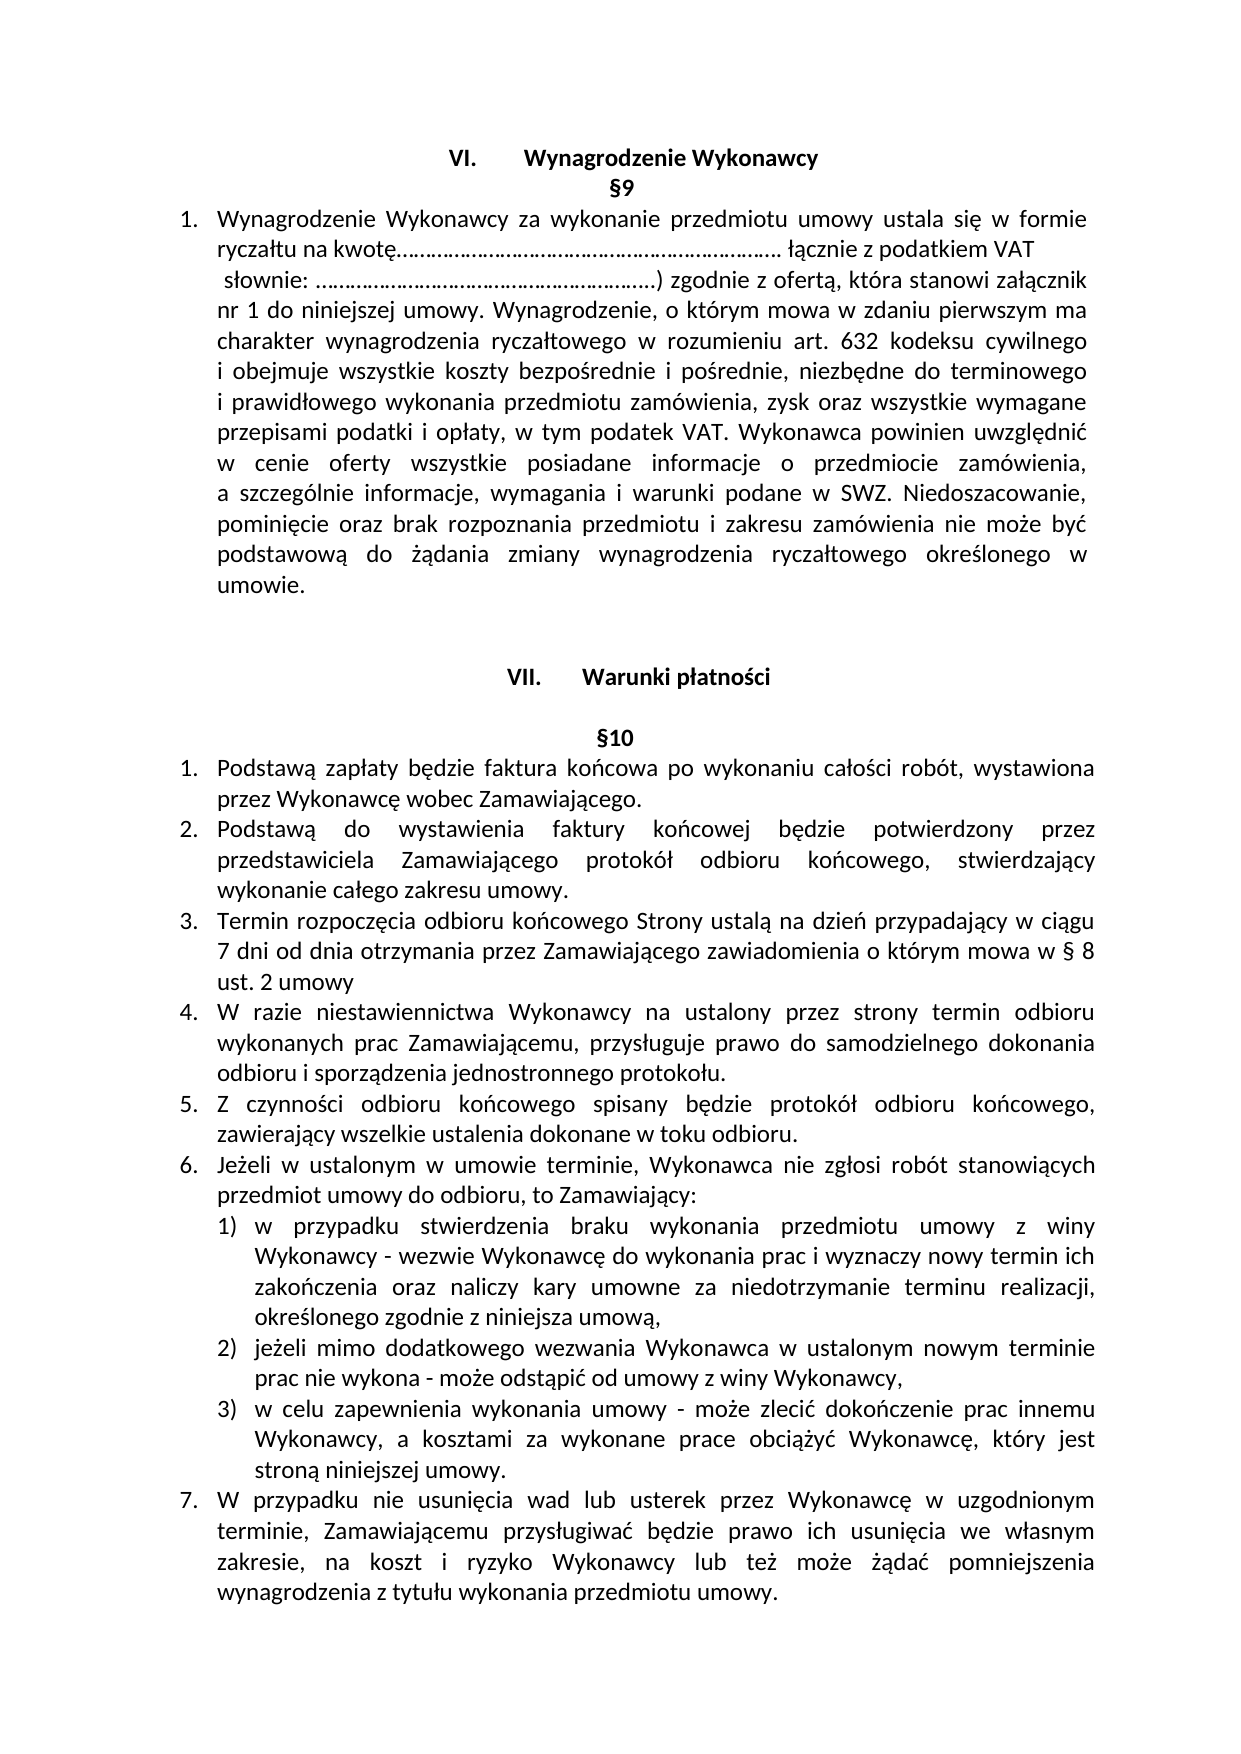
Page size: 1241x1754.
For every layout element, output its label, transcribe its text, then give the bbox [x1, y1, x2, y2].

list Wynagrodzenie Wykonawcy za wykonanie przedmiotu umowy ustala się w formie ryczałtu na kwotę…………………………………………………………. łącznie z podatkiem VAT słownie: …………………………………………………..) zgodnie z ofertą, która stanowi załącznik nr 1 do niniejszej umowy. Wynagrodzenie, o którym mowa w zdaniu pierwszym ma charakter wynagrodzenia ryczałtowego w rozumieniu art. 632 kodeksu cywilnego i obejmuje wszystkie koszty bezpośrednie i pośrednie, niezbędne do terminowego i prawidłowego wykonania przedmiotu zamówienia, zysk oraz wszystkie wymagane przepisami podatki i opłaty, w tym podatek VAT. Wykonawca powinien uwzględnić w cenie oferty wszystkie posiadane informacje o przedmiocie zamówienia, a szczególnie informacje, wymagania i warunki podane w SWZ. Niedoszacowanie, pominięcie oraz brak rozpoznania przedmiotu i zakresu zamówienia nie może być podstawową do żądania zmiany wynagrodzenia ryczałtowego określonego w umowie. [179, 203, 1088, 599]
list W przypadku nie usunięcia wad lub usterek przez Wykonawcę w uzgodnionym terminie, Zamawiającemu przysługiwać będzie prawo ich usunięcia we własnym zakresie, na koszt i ryzyko Wykonawcy lub też może żądać pomniejszenia wynagrodzenia z tytułu wykonania przedmiotu umowy. [179, 1485, 1096, 1607]
list w celu zapewnienia wykonania umowy - może zlecić dokończenie prac innemu Wykonawcy, a kosztami za wykonane prace obciążyć Wykonawcę, który jest stroną niniejszej umowy. [217, 1393, 1096, 1485]
list Warunki płatności [179, 661, 1098, 691]
list W razie niestawiennictwa Wykonawcy na ustalony przez strony termin odbioru wykonanych prac Zamawiającemu, przysługuje prawo do samodzielnego dokonania odbioru i sporządzenia jednostronnego protokołu. [179, 996, 1096, 1088]
list Wynagrodzenie Wykonawcy [179, 142, 1088, 172]
list w przypadku stwierdzenia braku wykonania przedmiotu umowy z winy Wykonawcy - wezwie Wykonawcę do wykonania prac i wyznaczy nowy termin ich zakończenia oraz naliczy kary umowne za niedotrzymanie terminu realizacji, określonego zgodnie z niniejsza umową, [217, 1210, 1096, 1332]
list jeżeli mimo dodatkowego wezwania Wykonawca w ustalonym nowym terminie prac nie wykona - może odstąpić od umowy z winy Wykonawcy, [217, 1332, 1096, 1393]
list Podstawą do wystawienia faktury końcowej będzie potwierdzony przez przedstawiciela Zamawiającego protokół odbioru końcowego, stwierdzający wykonanie całego zakresu umowy. [179, 813, 1096, 905]
text §9 [473, 172, 1088, 203]
list Jeżeli w ustalonym w umowie terminie, Wykonawca nie zgłosi robót stanowiących przedmiot umowy do odbioru, to Zamawiający: [179, 1149, 1096, 1210]
list Z czynności odbioru końcowego spisany będzie protokół odbioru końcowego, zawierający wszelkie ustalenia dokonane w toku odbioru. [179, 1088, 1096, 1149]
list Termin rozpoczęcia odbioru końcowego Strony ustalą na dzień przypadający w ciągu 7 dni od dnia otrzymania przez Zamawiającego zawiadomienia o którym mowa w § 8 ust. 2 umowy [179, 905, 1096, 996]
text §10 [142, 722, 1088, 752]
list Podstawą zapłaty będzie faktura końcowa po wykonaniu całości robót, wystawiona przez Wykonawcę wobec Zamawiającego. [179, 752, 1096, 813]
